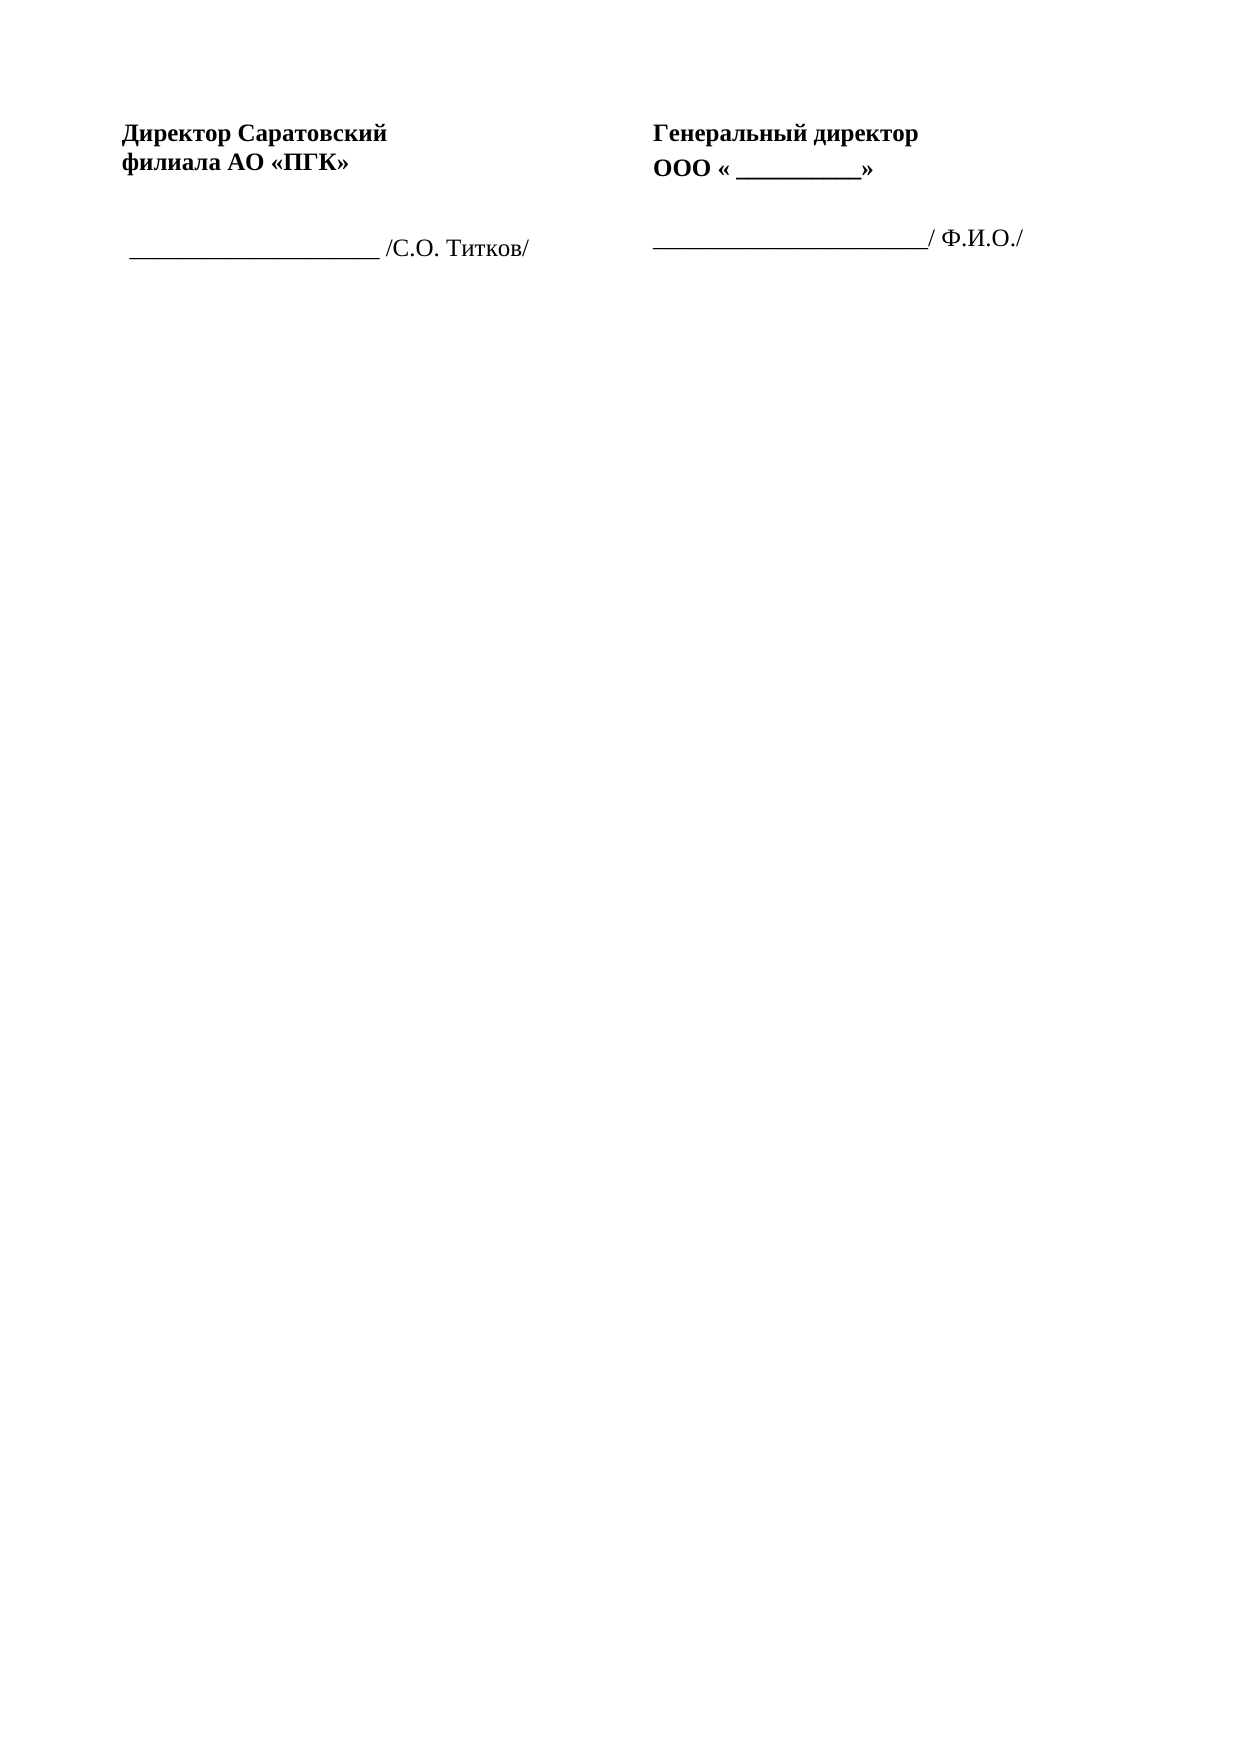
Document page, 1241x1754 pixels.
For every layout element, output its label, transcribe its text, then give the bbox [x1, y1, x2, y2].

table_cell Директор Саратовский филиала АО «ПГК» ____________________ /С.О. Титков/ [118, 118, 642, 275]
table_cell Генеральный директор ООО « __________» ______________________/ Ф.И.О./ [642, 118, 1167, 275]
